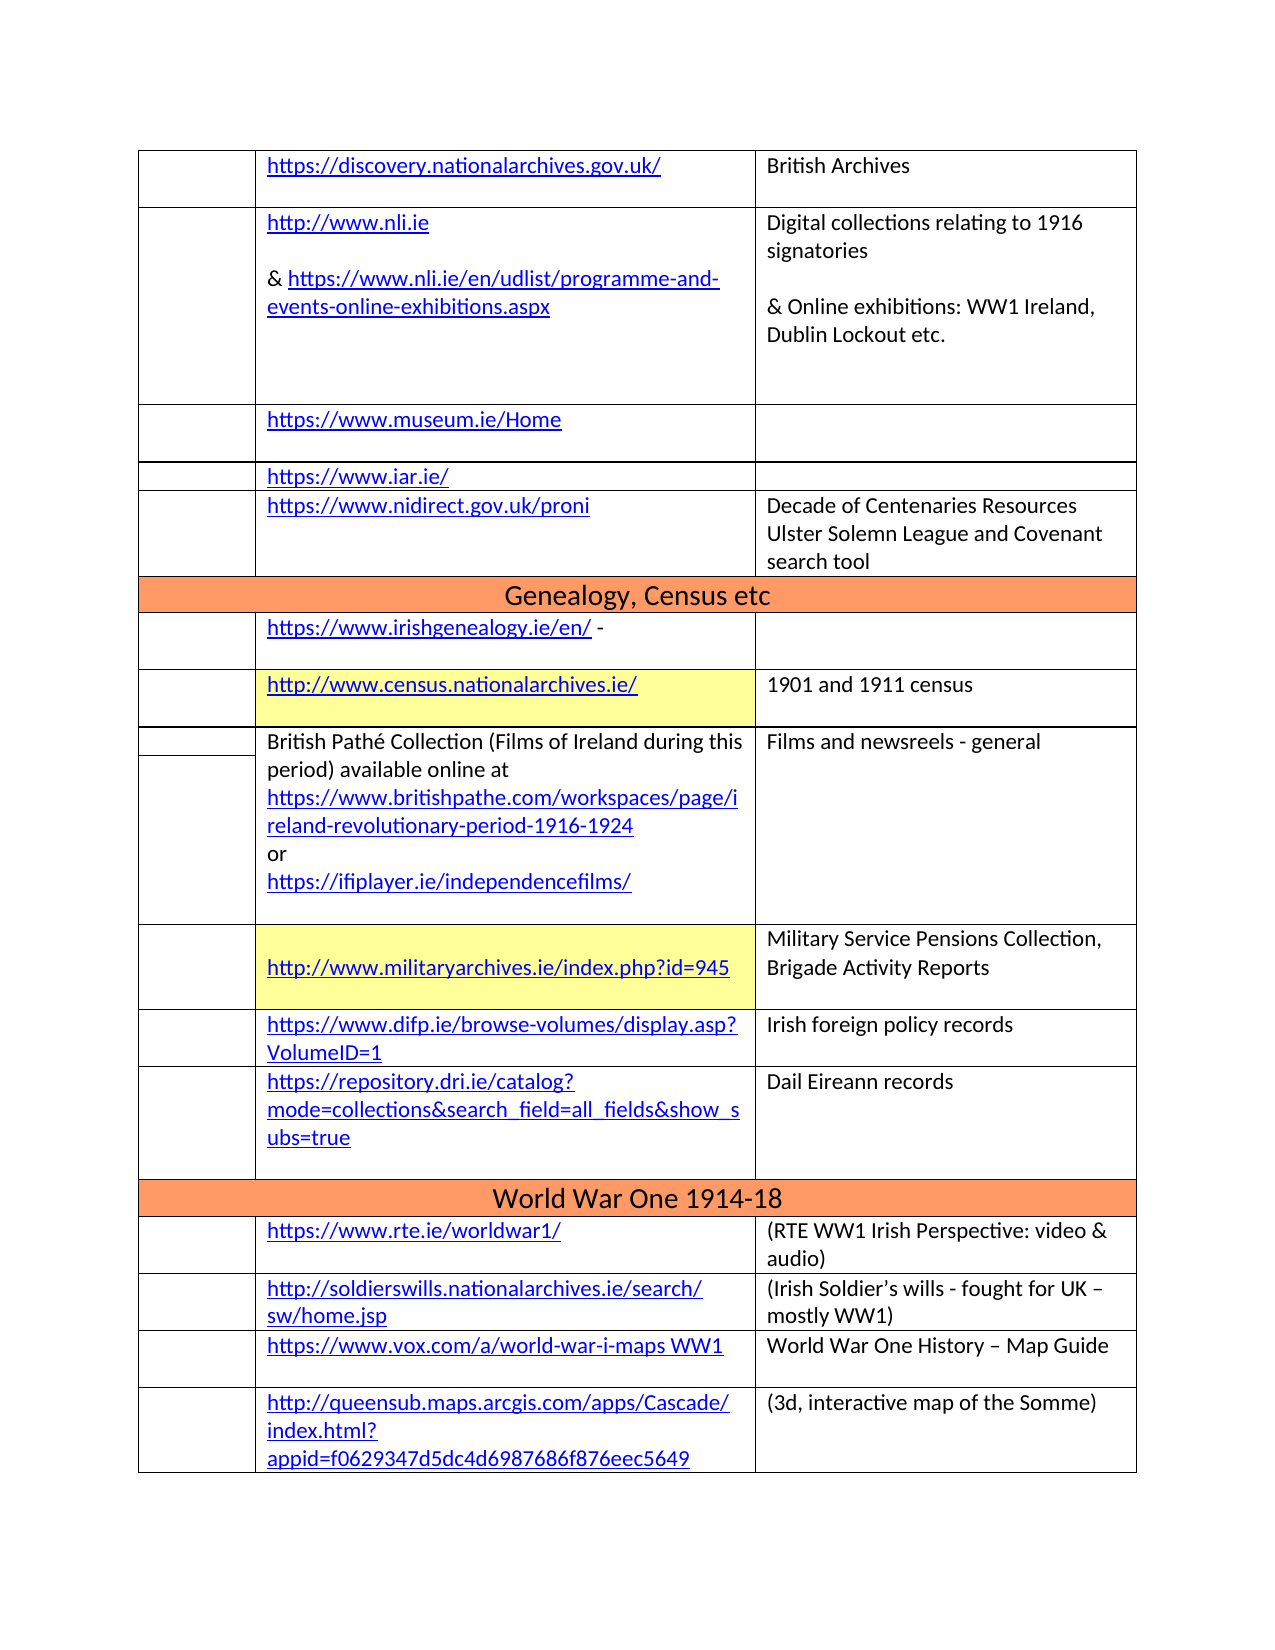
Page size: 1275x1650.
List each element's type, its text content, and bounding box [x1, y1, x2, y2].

table_cell http://www.nli.ie & https://www.nli.ie/en/udlist/programme-and-events-online-exhibitions.aspx [256, 208, 755, 404]
table_cell Films and newsreels - general [756, 728, 1136, 923]
table_cell [139, 1217, 255, 1273]
table_cell (Irish Soldier’s wills - fought for UK – mostly WW1) [756, 1274, 1136, 1330]
table_cell [139, 670, 255, 726]
table_cell (RTE WW1 Irish Perspective: video & audio) [756, 1217, 1136, 1273]
table_cell https://discovery.nationalarchives.gov.uk/ [256, 151, 755, 207]
table_cell https://www.iar.ie/ [256, 463, 755, 490]
table_cell Dail Eireann records [756, 1067, 1136, 1179]
table_cell https://www.nidirect.gov.uk/proni [256, 491, 755, 576]
table_cell [139, 1388, 255, 1472]
table_cell [139, 756, 255, 923]
table_cell Decade of Centenaries Resources Ulster Solemn League and Covenant search tool [756, 491, 1136, 576]
table_cell https://www.irishgenealogy.ie/en/ - [256, 613, 755, 669]
table_cell https://www.museum.ie/Home [256, 405, 755, 461]
table_cell [756, 405, 1136, 461]
table_cell [139, 728, 255, 755]
table_cell Genealogy, Census etc [139, 577, 1136, 612]
table_cell https://www.rte.ie/worldwar1/ [256, 1217, 755, 1273]
table_cell [139, 208, 255, 404]
table_cell [139, 463, 255, 490]
table_cell https://www.vox.com/a/world-war-i-maps WW1 [256, 1331, 755, 1387]
table_cell British Pathé Collection (Films of Ireland during this period) available online at https://www.britishpathe.com/workspaces/page/ireland-revolutionary-period-1916-1924 or https://ifiplayer.ie/independencefilms/ [256, 728, 755, 923]
table_cell Military Service Pensions Collection, Brigade Activity Reports [756, 925, 1136, 1009]
table_cell [139, 1067, 255, 1179]
table_cell [139, 1331, 255, 1387]
table_cell [139, 1274, 255, 1330]
table_cell https://www.difp.ie/browse-volumes/display.asp?VolumeID=1 [256, 1010, 755, 1066]
table_cell [139, 491, 255, 576]
table_cell Irish foreign policy records [756, 1010, 1136, 1066]
table_cell http://www.census.nationalarchives.ie/ [256, 670, 755, 726]
table_cell (3d, interactive map of the Somme) [756, 1388, 1136, 1472]
table_cell http://www.militaryarchives.ie/index.php?id=945 [256, 925, 755, 1009]
table_cell 1901 and 1911 census [756, 670, 1136, 726]
table_cell Digital collections relating to 1916 signatories & Online exhibitions: WW1 Ireland, Dublin Lockout etc. [756, 208, 1136, 404]
table_cell [756, 463, 1136, 490]
table_cell [756, 613, 1136, 669]
table_cell World War One 1914-18 [139, 1180, 1136, 1216]
table_cell [139, 925, 255, 1009]
table_cell http://soldierswills.nationalarchives.ie/search/sw/home.jsp [256, 1274, 755, 1330]
table_cell https://repository.dri.ie/catalog?mode=collections&search_field=all_fields&show_subs=true [256, 1067, 755, 1179]
table_cell [139, 405, 255, 461]
table_cell http://queensub.maps.arcgis.com/apps/Cascade/index.html?appid=f0629347d5dc4d6987686f876eec5649 [256, 1388, 755, 1472]
table_cell [139, 613, 255, 669]
table_cell [139, 1010, 255, 1066]
table_cell [139, 151, 255, 207]
table_cell British Archives [756, 151, 1136, 207]
table_cell World War One History – Map Guide [756, 1331, 1136, 1387]
